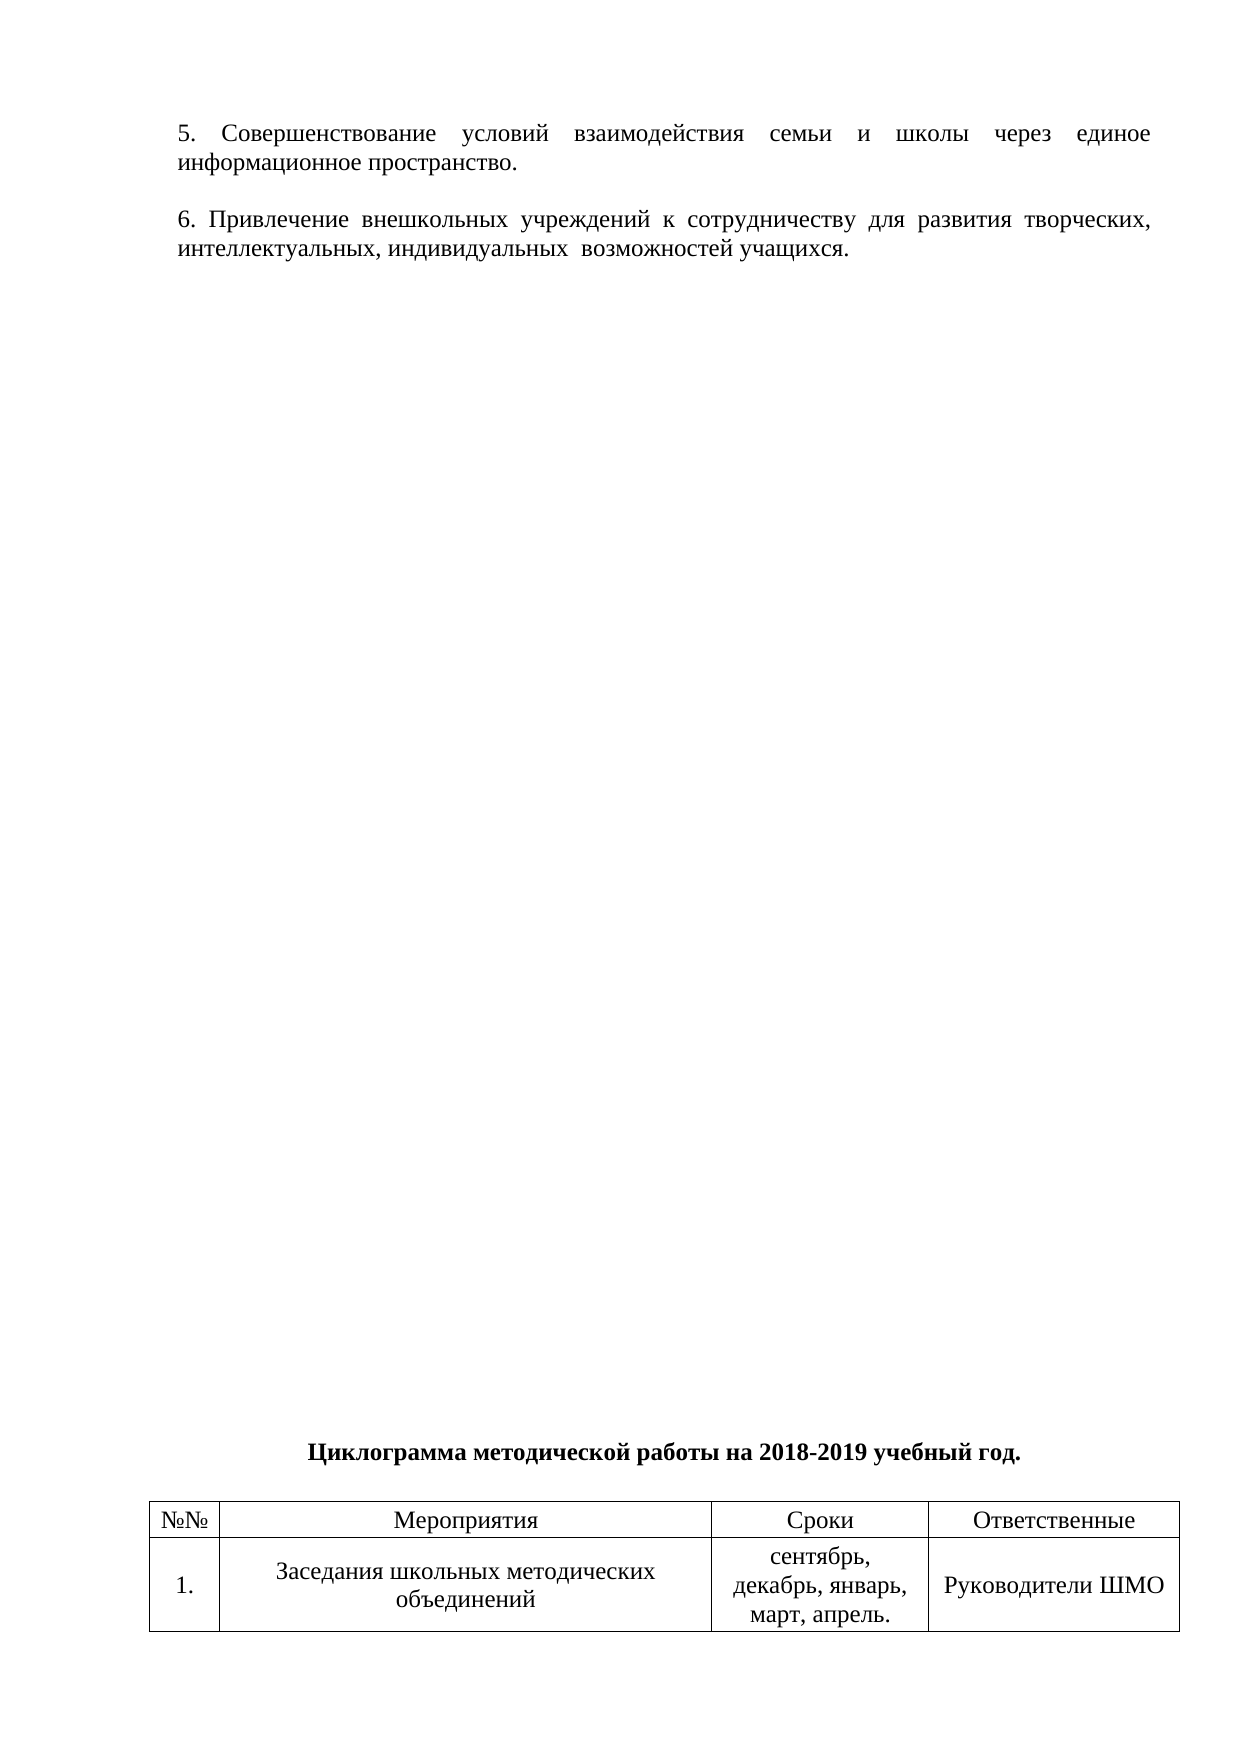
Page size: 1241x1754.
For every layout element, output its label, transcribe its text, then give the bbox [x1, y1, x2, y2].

table_cell Руководители ШМО [929, 1538, 1179, 1631]
table_cell Заседания школьных методических объединений [220, 1538, 711, 1631]
table_header №№ [150, 1502, 219, 1537]
table_header Мероприятия [220, 1502, 711, 1537]
table_cell сентябрь, декабрь, январь, март, апрель. [712, 1538, 928, 1631]
table_cell 1. [150, 1538, 219, 1631]
table_header Ответственные [929, 1502, 1179, 1537]
text Циклограмма методической работы на 2018-2019 учебный год. [177, 1437, 1152, 1466]
text 6. Привлечение внешкольных учреждений к сотрудничеству для развития творческих, интеллектуальных, индивидуальных возможностей учащихся. [177, 204, 1152, 262]
text 5. Совершенствование условий взаимодействия семьи и школы через единое информационное пространство. [177, 118, 1152, 176]
table_header Сроки [712, 1502, 928, 1537]
